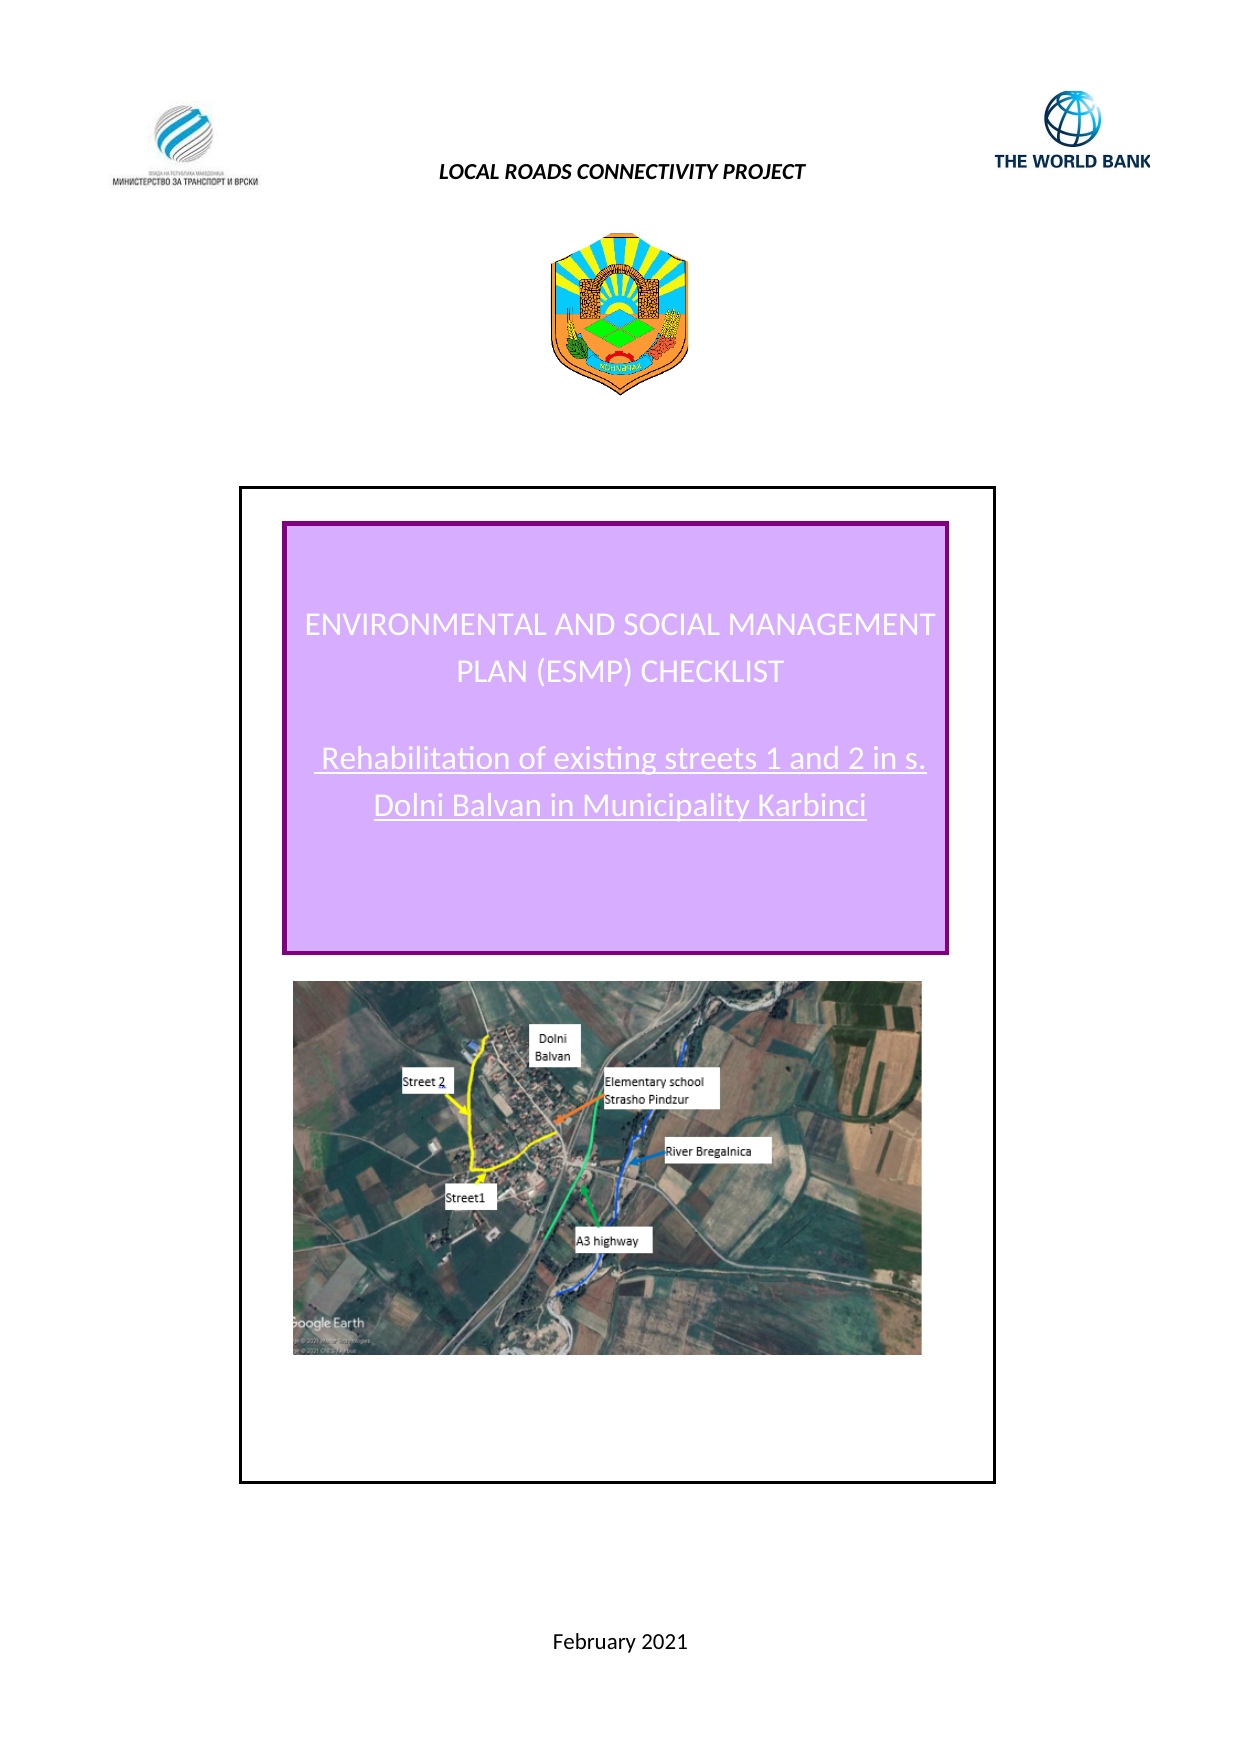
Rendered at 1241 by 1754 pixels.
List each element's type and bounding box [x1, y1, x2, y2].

picture [1061, 100, 1071, 108]
picture [293, 981, 922, 1355]
picture [108, 100, 263, 189]
picture [1070, 102, 1077, 112]
picture [549, 233, 690, 396]
picture [994, 91, 1151, 170]
